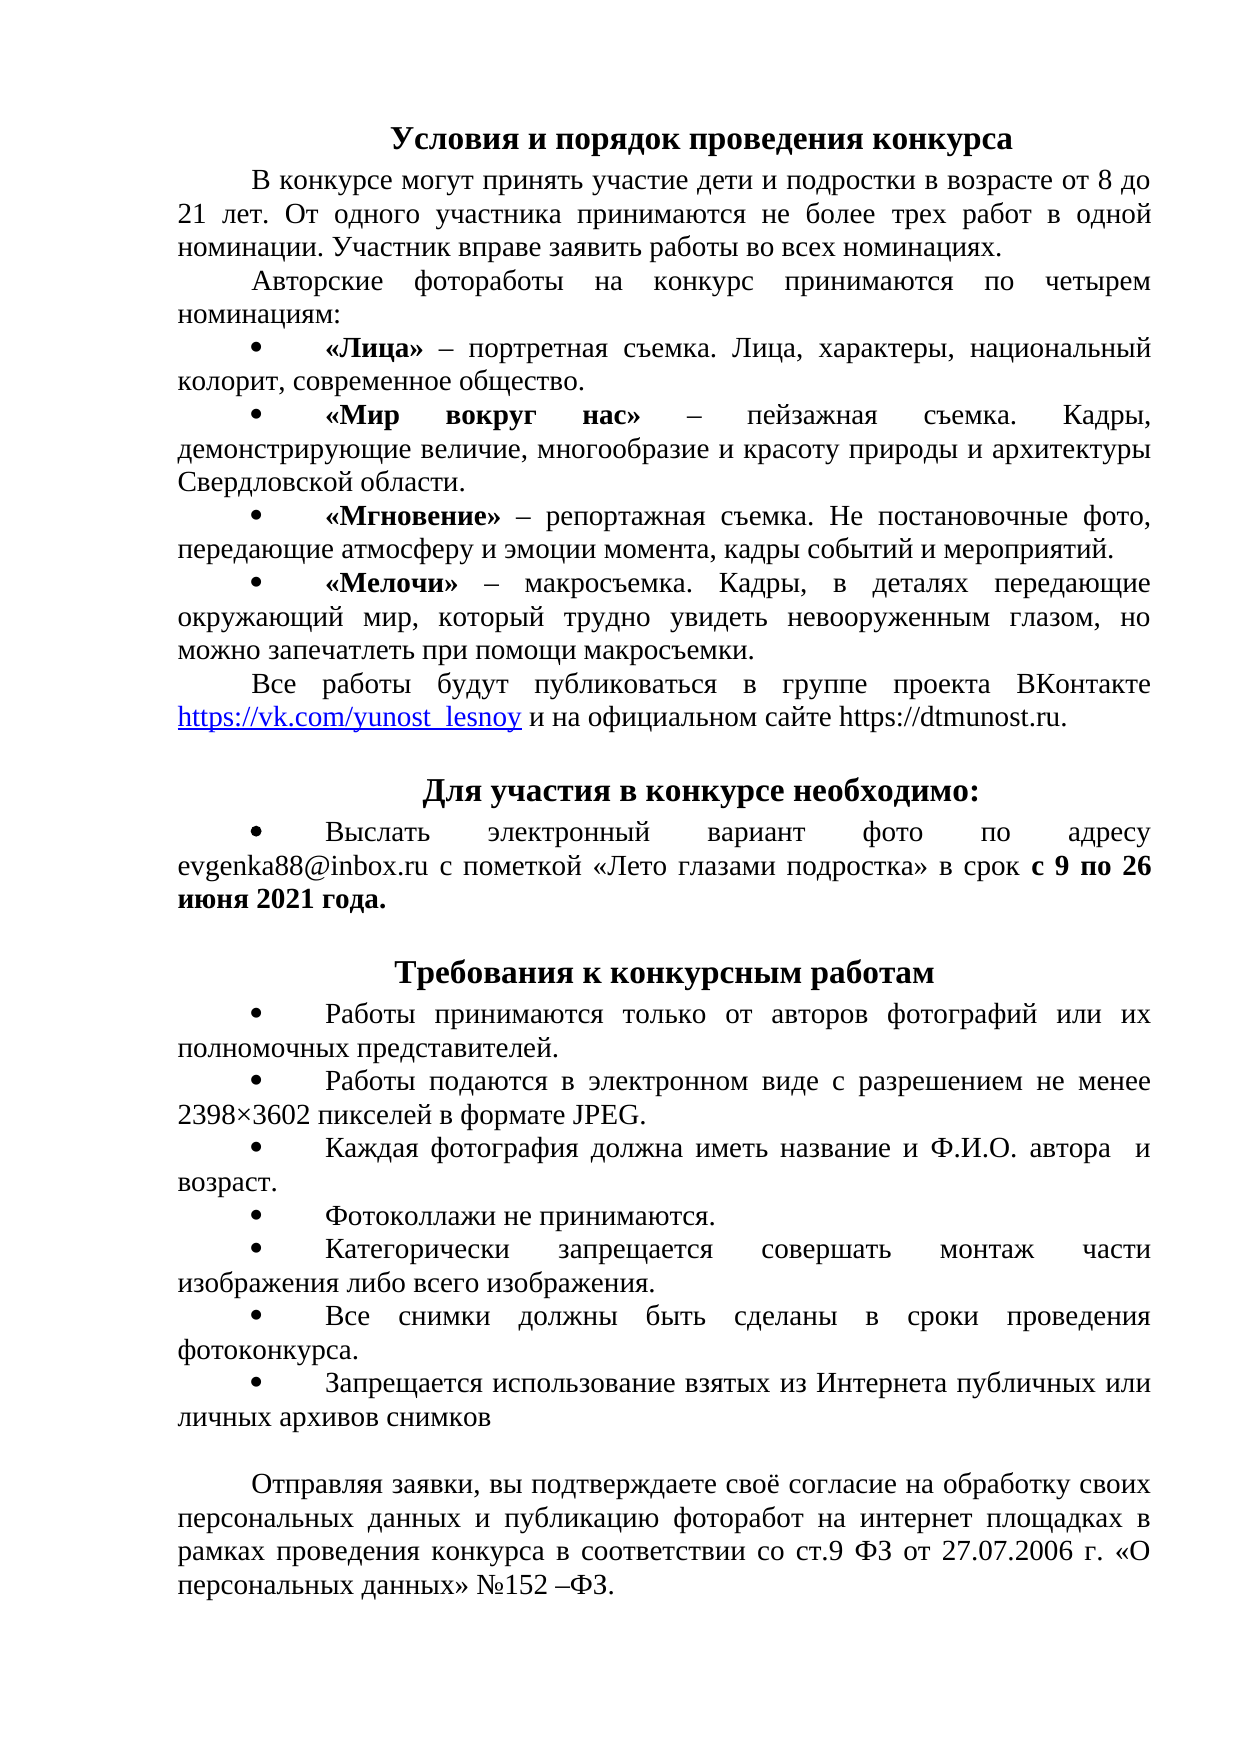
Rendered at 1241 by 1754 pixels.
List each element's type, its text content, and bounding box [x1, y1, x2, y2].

list Работы подаются в электронном виде с разрешением не менее 2398×3602 пикселей в формате JPEG. [177, 1063, 1152, 1130]
list Выслать электронный вариант фото по адресу evgenka88@inbox.ru с пометкой «Лето глазами подростка» в срок с 9 по 26 июня 2021 года. [177, 814, 1152, 915]
list Запрещается использование взятых из Интернета публичных или личных архивов снимков [177, 1366, 1152, 1433]
text Для участия в конкурсе необходимо: [177, 770, 1152, 808]
list «Мир вокруг нас» – пейзажная съемка. Кадры, демонстрирующие величие, многообразие и красоту природы и архитектуры Свердловской области. [177, 397, 1152, 498]
text Требования к конкурсным работам [177, 952, 1152, 990]
list Фотоколлажи не принимаются. [177, 1198, 1152, 1231]
list «Мгновение» – репортажная съемка. Не постановочные фото, передающие атмосферу и эмоции момента, кадры событий и мероприятий. [177, 498, 1152, 565]
list «Лица» – портретная съемка. Лица, характеры, национальный колорит, современное общество. [177, 330, 1152, 397]
text Все работы будут публиковаться в группе проекта ВКонтакте https://vk.com/yunost_lesnoy и на официальном сайте https://dtmunost.ru. [177, 666, 1152, 733]
text В конкурсе могут принять участие дети и подростки в возрасте от 8 до 21 лет. От одного участника принимаются не более трех работ в одной номинации. Участник вправе заявить работы во всех номинациях. [177, 162, 1152, 263]
list Работы принимаются только от авторов фотографий или их полномочных представителей. [177, 996, 1152, 1063]
list Категорически запрещается совершать монтаж части изображения либо всего изображения. [177, 1231, 1152, 1298]
text Условия и порядок проведения конкурса [177, 118, 1152, 156]
list Все снимки должны быть сделаны в сроки проведения фотоконкурса. [177, 1298, 1152, 1366]
list «Мелочи» – макросъемка. Кадры, в деталях передающие окружающий мир, который трудно увидеть невооруженным глазом, но можно запечатлеть при помощи макросъемки. [177, 565, 1152, 666]
text Отправляя заявки, вы подтверждаете своё согласие на обработку своих персональных данных и публикацию фоторабот на интернет площадках в рамках проведения конкурса в соответствии со ст.9 ФЗ от 27.07.2006 г. «О персональных данных» №152 –ФЗ. [177, 1466, 1152, 1601]
text Авторские фотоработы на конкурс принимаются по четырем номинациям: [177, 263, 1152, 330]
list Каждая фотография должна иметь название и Ф.И.О. автора и возраст. [177, 1130, 1152, 1198]
